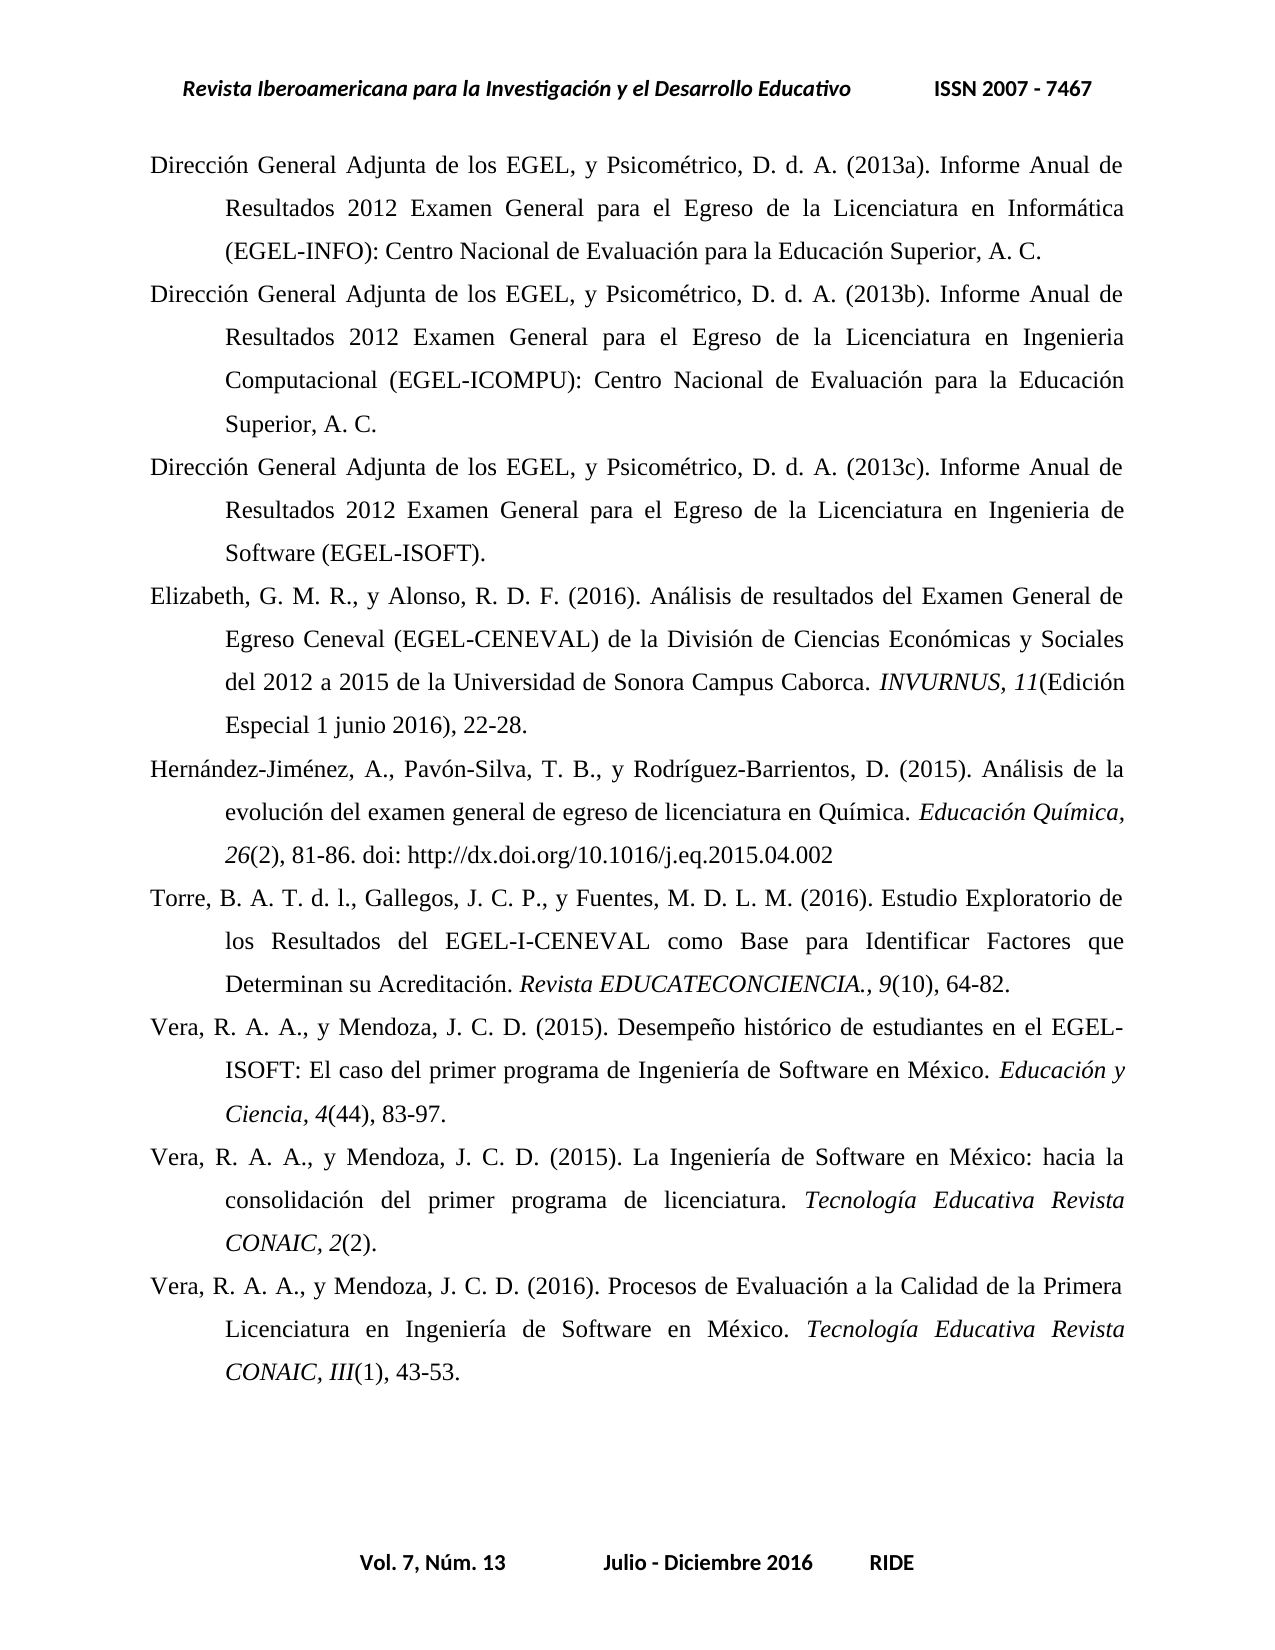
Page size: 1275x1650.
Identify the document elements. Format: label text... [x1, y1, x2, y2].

text Hernández-Jiménez, A., Pavón-Silva, T. B., y Rodríguez-Barrientos, D. (2015). Análisis de la evolución del examen general de egreso de licenciatura en Química. Educación Química, 26(2), 81-86. doi: http://dx.doi.org/10.1016/j.eq.2015.04.002 [150, 754, 1125, 869]
text Vera, R. A. A., y Mendoza, J. C. D. (2015). La Ingeniería de Software en México: hacia la consolidación del primer programa de licenciatura. Tecnología Educativa Revista CONAIC, 2(2). [150, 1142, 1125, 1257]
text Torre, B. A. T. d. l., Gallegos, J. C. P., y Fuentes, M. D. L. M. (2016). Estudio Exploratorio de los Resultados del EGEL-I-CENEVAL como Base para Identificar Factores que Determinan su Acreditación. Revista EDUCATECONCIENCIA., 9(10), 64-82. [150, 883, 1125, 998]
text Dirección General Adjunta de los EGEL, y Psicométrico, D. d. A. (2013b). Informe Anual de Resultados 2012 Examen General para el Egreso de la Licenciatura en Ingenieria Computacional (EGEL-ICOMPU): Centro Nacional de Evaluación para la Educación Superior, A. C. [150, 279, 1125, 437]
text Dirección General Adjunta de los EGEL, y Psicométrico, D. d. A. (2013a). Informe Anual de Resultados 2012 Examen General para el Egreso de la Licenciatura en Informática (EGEL-INFO): Centro Nacional de Evaluación para la Educación Superior, A. C. [150, 150, 1125, 265]
text Vera, R. A. A., y Mendoza, J. C. D. (2016). Procesos de Evaluación a la Calidad de la Primera Licenciatura en Ingeniería de Software en México. Tecnología Educativa Revista CONAIC, III(1), 43-53. [150, 1271, 1125, 1386]
text Dirección General Adjunta de los EGEL, y Psicométrico, D. d. A. (2013c). Informe Anual de Resultados 2012 Examen General para el Egreso de la Licenciatura en Ingenieria de Software (EGEL-ISOFT). [150, 452, 1125, 567]
text Elizabeth, G. M. R., y Alonso, R. D. F. (2016). Análisis de resultados del Examen General de Egreso Ceneval (EGEL-CENEVAL) de la División de Ciencias Económicas y Sociales del 2012 a 2015 de la Universidad de Sonora Campus Caborca. INVURNUS, 11(Edición Especial 1 junio 2016), 22-28. [150, 581, 1125, 739]
text Vera, R. A. A., y Mendoza, J. C. D. (2015). Desempeño histórico de estudiantes en el EGEL-ISOFT: El caso del primer programa de Ingeniería de Software en México. Educación y Ciencia, 4(44), 83-97. [150, 1012, 1125, 1127]
